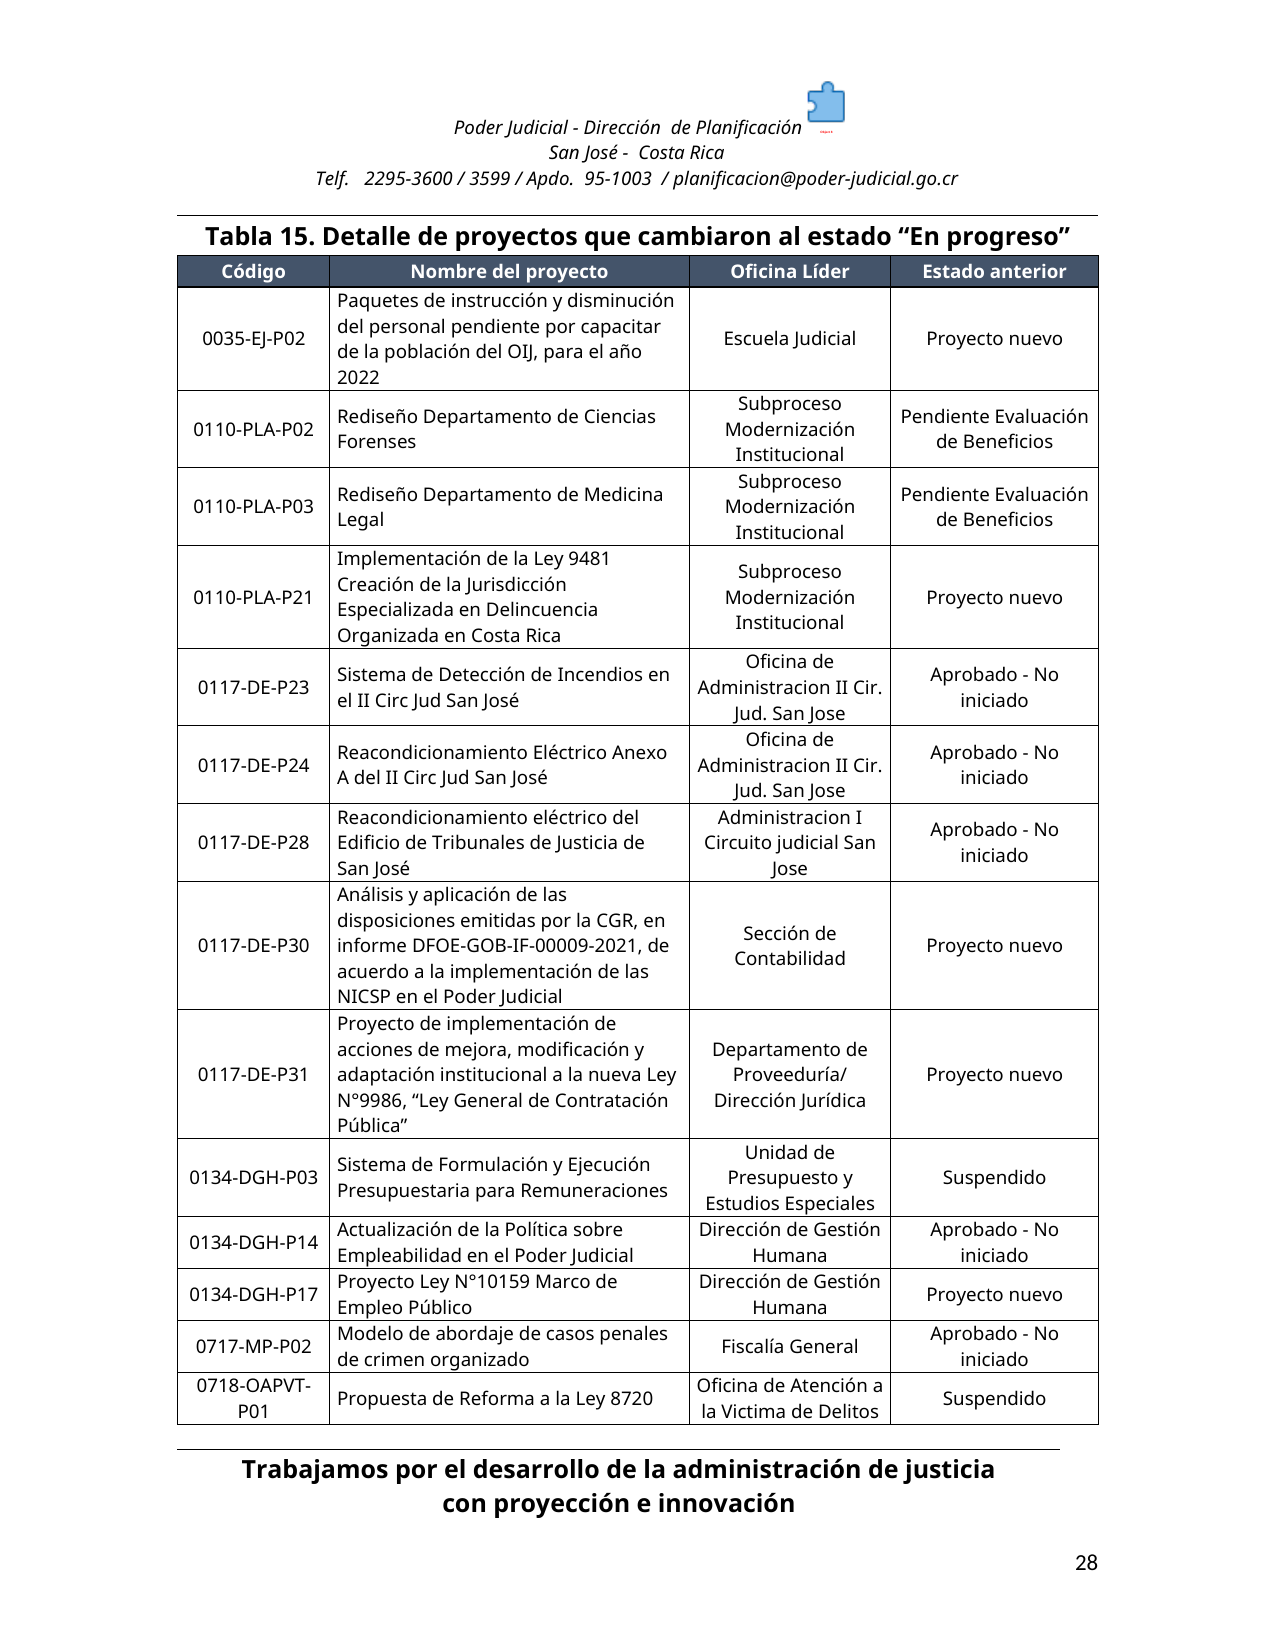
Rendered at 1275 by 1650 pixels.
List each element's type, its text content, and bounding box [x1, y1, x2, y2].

table_cell Departamento de Proveeduría/ Dirección Jurídica [690, 1010, 890, 1138]
table_cell Fiscalía General [690, 1321, 890, 1372]
table_cell Suspendido [891, 1373, 1098, 1424]
table_cell Reacondicionamiento Eléctrico Anexo A del II Circ Jud San José [330, 726, 689, 803]
table_cell Aprobado - No iniciado [891, 804, 1098, 881]
table_cell Aprobado - No iniciado [891, 1217, 1098, 1268]
table_cell 0117-DE-P23 [178, 649, 329, 725]
table_cell 0718-OAPVT-P01 [178, 1373, 329, 1424]
table_cell 0134-DGH-P03 [178, 1139, 329, 1216]
table_cell Subproceso Modernización Institucional [690, 391, 890, 467]
table_cell 0110-PLA-P02 [178, 391, 329, 467]
table_cell Pendiente Evaluación de Beneficios [891, 468, 1098, 545]
table_cell 0117-DE-P28 [178, 804, 329, 881]
table_cell Oficina de Administracion II Cir. Jud. San Jose [690, 726, 890, 803]
table_cell Propuesta de Reforma a la Ley 8720 [330, 1373, 689, 1424]
table_cell Proyecto nuevo [891, 1269, 1098, 1320]
table_cell 0134-DGH-P17 [178, 1269, 329, 1320]
table_cell Análisis y aplicación de las disposiciones emitidas por la CGR, en informe DFOE-GOB-IF-00009-2021, de acuerdo a la implementación de las NICSP en el Poder Judicial [330, 882, 689, 1009]
table_cell Pendiente Evaluación de Beneficios [891, 391, 1098, 467]
table_cell Sistema de Formulación y Ejecución Presupuestaria para Remuneraciones [330, 1139, 689, 1216]
table_cell Proyecto nuevo [891, 288, 1098, 389]
table_cell Subproceso Modernización Institucional [690, 546, 890, 648]
table_cell Proyecto nuevo [891, 1010, 1098, 1138]
table_cell Proyecto nuevo [891, 546, 1098, 648]
table_cell Oficina de Atención a la Victima de Delitos [690, 1373, 890, 1424]
table_cell Modelo de abordaje de casos penales de crimen organizado [330, 1321, 689, 1372]
table_cell Oficina de Administracion II Cir. Jud. San Jose [690, 649, 890, 725]
table_cell 0110-PLA-P21 [178, 546, 329, 648]
table_cell Paquetes de instrucción y disminución del personal pendiente por capacitar de la población del OIJ, para el año 2022 [330, 288, 689, 389]
table_cell 0117-DE-P30 [178, 882, 329, 1009]
table_cell Reacondicionamiento eléctrico del Edificio de Tribunales de Justicia de San José [330, 804, 689, 881]
table_cell Aprobado - No iniciado [891, 649, 1098, 725]
table_cell Sistema de Detección de Incendios en el II Circ Jud San José [330, 649, 689, 725]
table_cell Escuela Judicial [690, 288, 890, 389]
table_cell 0110-PLA-P03 [178, 468, 329, 545]
table_cell Implementación de la Ley 9481 Creación de la Jurisdicción Especializada en Delincuencia Organizada en Costa Rica [330, 546, 689, 648]
table_cell Actualización de la Política sobre Empleabilidad en el Poder Judicial [330, 1217, 689, 1268]
table_cell 0117-DE-P31 [178, 1010, 329, 1138]
table_cell Proyecto de implementación de acciones de mejora, modificación y adaptación institucional a la nueva Ley N°9986, “Ley General de Contratación Pública” [330, 1010, 689, 1138]
table_cell Aprobado - No iniciado [891, 1321, 1098, 1372]
table_cell 0117-DE-P24 [178, 726, 329, 803]
table_cell Unidad de Presupuesto y Estudios Especiales [690, 1139, 890, 1216]
table_cell Dirección de Gestión Humana [690, 1269, 890, 1320]
table_cell Proyecto nuevo [891, 882, 1098, 1009]
text Tabla 15. Detalle de proyectos que cambiaron al estado “En progreso” [177, 218, 1098, 252]
table_cell Dirección de Gestión Humana [690, 1217, 890, 1268]
table_header Oficina Líder [690, 256, 890, 286]
table_cell Proyecto Ley N°10159 Marco de Empleo Público [330, 1269, 689, 1320]
table_cell Administracion I Circuito judicial San Jose [690, 804, 890, 881]
table_cell Aprobado - No iniciado [891, 726, 1098, 803]
table_cell Rediseño Departamento de Ciencias Forenses [330, 391, 689, 467]
table_cell Subproceso Modernización Institucional [690, 468, 890, 545]
table_header Nombre del proyecto [330, 256, 689, 286]
table_cell Sección de Contabilidad [690, 882, 890, 1009]
table_header Estado anterior [891, 256, 1098, 286]
table_cell 0134-DGH-P14 [178, 1217, 329, 1268]
table_cell Rediseño Departamento de Medicina Legal [330, 468, 689, 545]
table_header Código [178, 256, 329, 286]
table_cell 0035-EJ-P02 [178, 288, 329, 389]
table_cell Suspendido [891, 1139, 1098, 1216]
table_cell 0717-MP-P02 [178, 1321, 329, 1372]
